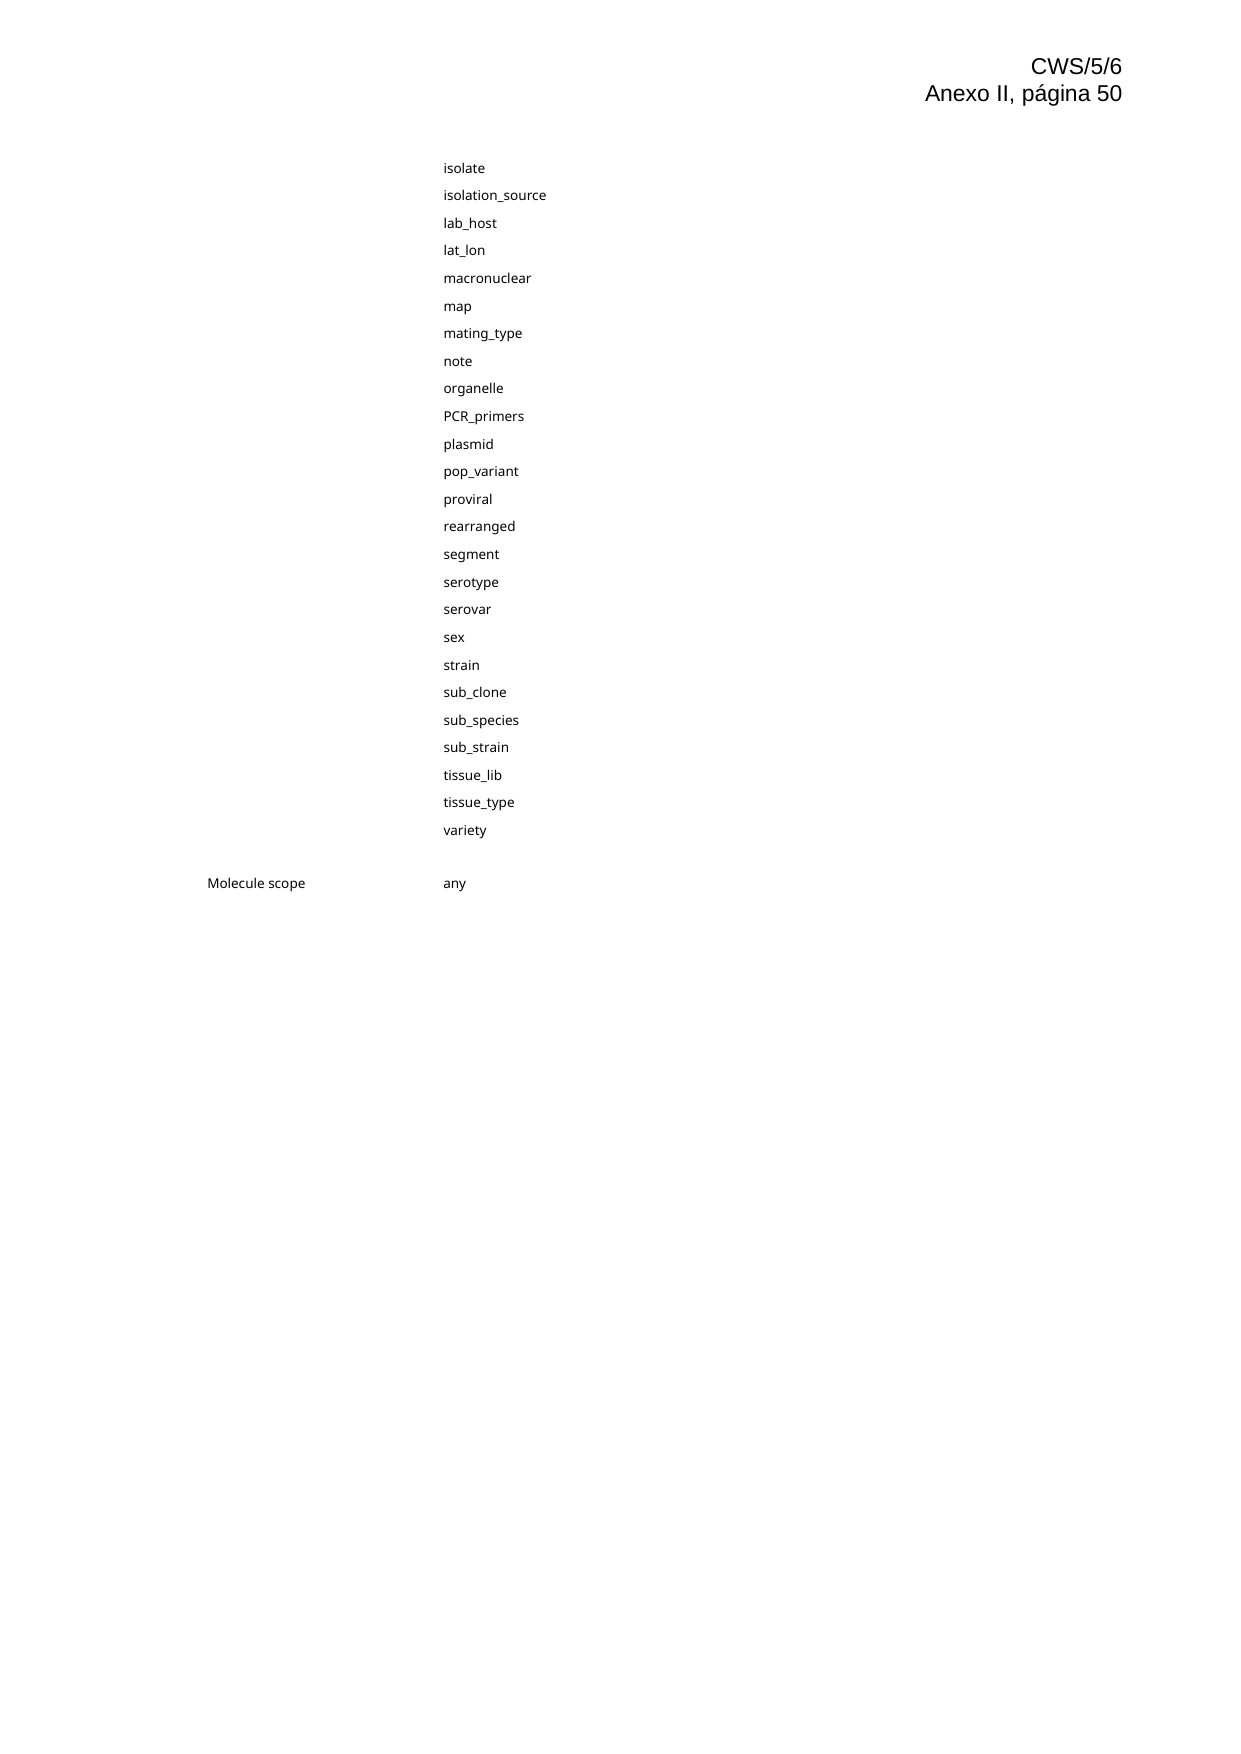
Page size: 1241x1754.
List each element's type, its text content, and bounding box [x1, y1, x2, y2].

text sub_strain [443, 738, 1122, 757]
text rearranged [443, 517, 1122, 536]
text tissue_type [443, 793, 1122, 812]
text serovar [443, 600, 1122, 619]
text Molecule scope any [207, 874, 1122, 892]
text isolation_source [443, 186, 1122, 204]
text strain [443, 655, 1122, 674]
text sex [443, 628, 1122, 646]
text pop_variant [443, 462, 1122, 481]
text map [443, 297, 1122, 315]
text proviral [443, 490, 1122, 508]
text mating_type [443, 324, 1122, 343]
text segment [443, 545, 1122, 563]
text lat_lon [443, 241, 1122, 260]
text plasmid [443, 434, 1122, 453]
text note [443, 352, 1122, 370]
text macronuclear [443, 269, 1122, 287]
text tissue_lib [443, 766, 1122, 784]
text lab_host [443, 214, 1122, 232]
text isolate [443, 158, 1122, 177]
text serotype [443, 573, 1122, 591]
text sub_clone [443, 683, 1122, 701]
text organelle [443, 379, 1122, 398]
text sub_species [443, 711, 1122, 729]
text PCR_primers [443, 407, 1122, 425]
text variety [443, 821, 1122, 839]
